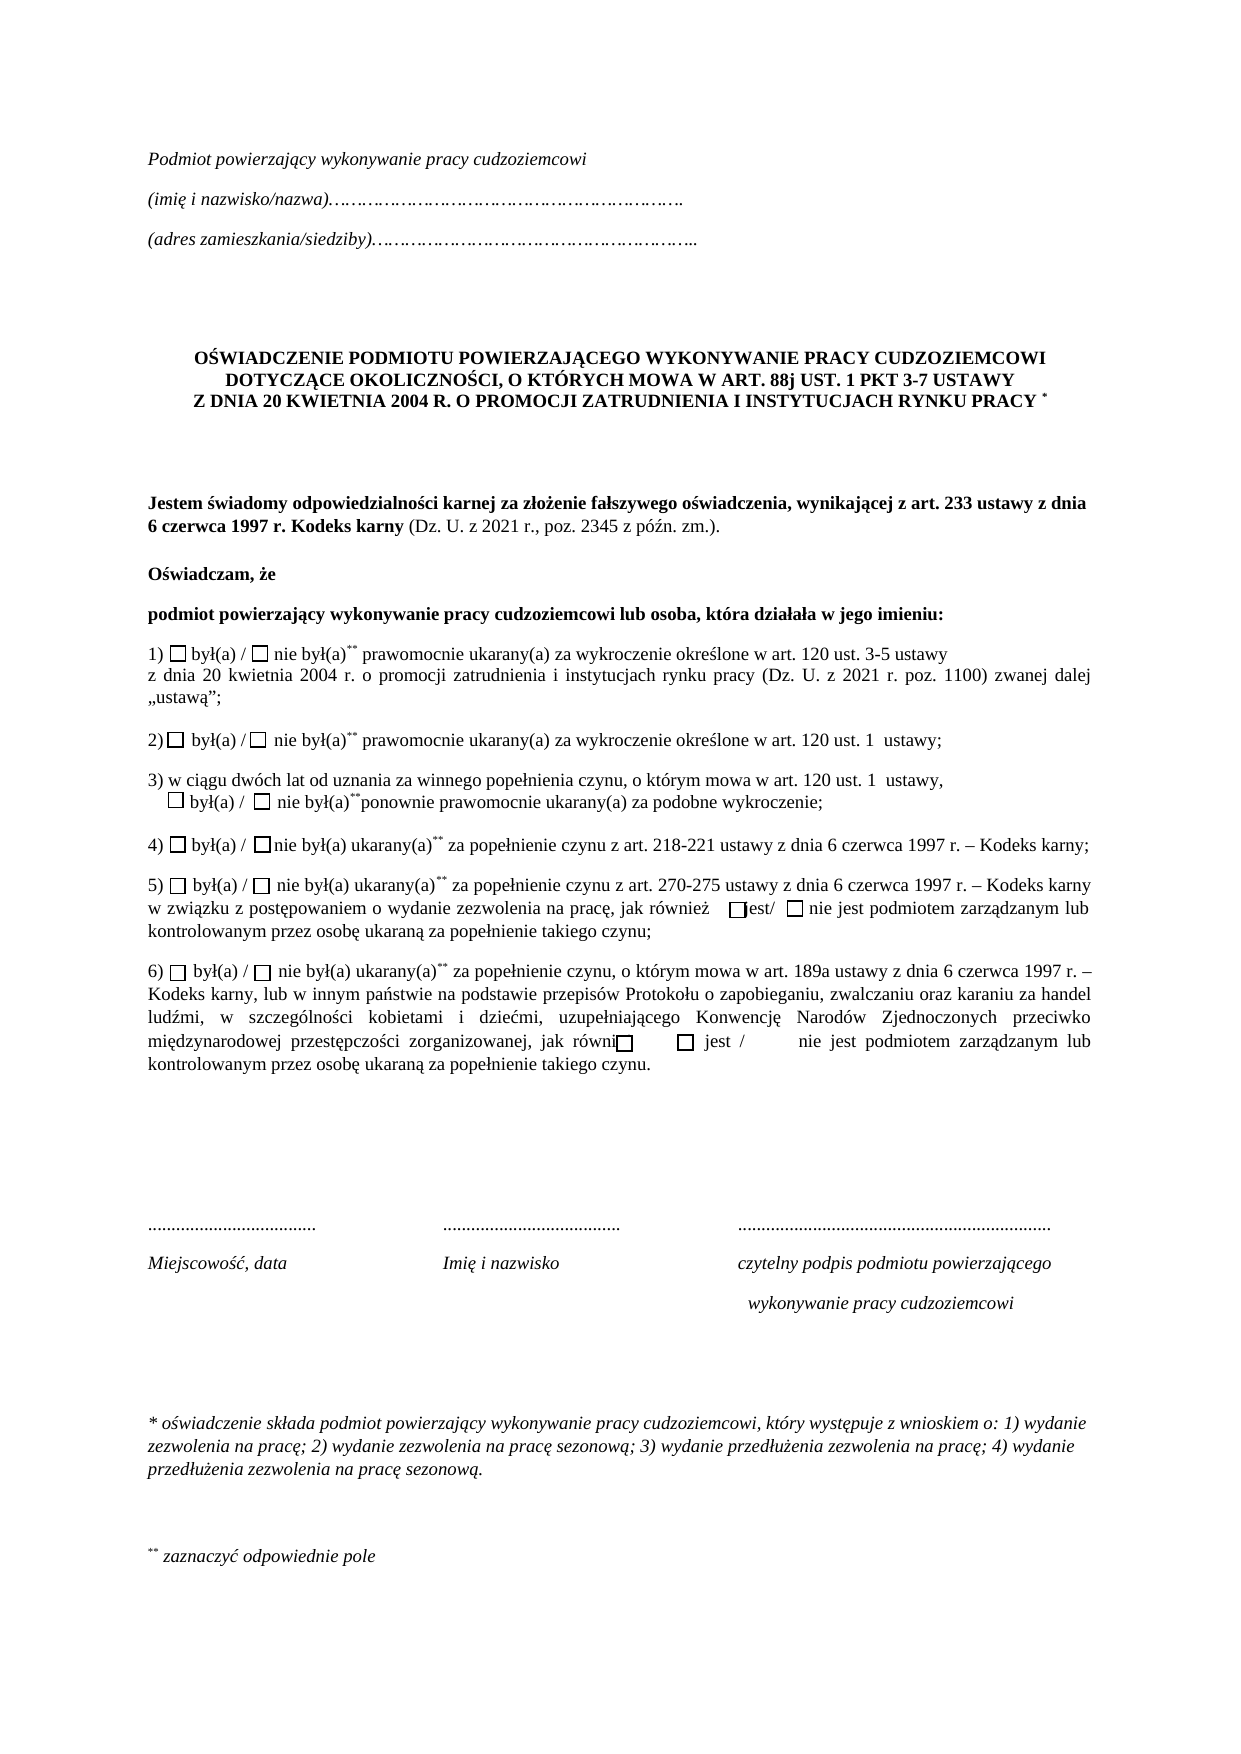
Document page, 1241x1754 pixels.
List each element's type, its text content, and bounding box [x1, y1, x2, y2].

text 1) był(a) / nie był(a)** prawomocnie ukarany(a) za wykroczenie określone w art. 120 ust. 3-5 ustawy [148, 643, 1093, 664]
text 6) był(a) / nie był(a) ukarany(a)** za popełnienie czynu, o którym mowa w art. 189a ustawy z dnia 6 czerwca 1997 r. – Kodeks karny, lub w innym państwie na podstawie przepisów Protokołu o zapobieganiu, zwalczaniu oraz karaniu za handel ludźmi, w szczególności kobietami i dziećmi, uzupełniającego Konwencję Narodów Zjednoczonych przeciwko międzynarodowej przestępczości zorganizowanej, jak również jest / nie jest podmiotem zarządzanym lub kontrolowanym przez osobę ukaraną za popełnienie takiego czynu. [148, 960, 1093, 1074]
text wykonywanie pracy cudzoziemcowi [673, 1292, 1093, 1314]
text Podmiot powierzający wykonywanie pracy cudzoziemcowi [148, 148, 1093, 169]
text Jestem świadomy odpowiedzialności karnej za złożenie fałszywego oświadczenia, wynikającej z art. 233 ustawy z dnia 6 czerwca 1997 r. Kodeks karny (Dz. U. z 2021 r., poz. 2345 z późn. zm.). [148, 492, 1093, 536]
text był(a) / nie był(a)**ponownie prawomocnie ukarany(a) za podobne wykroczenie; [148, 791, 1093, 812]
text (imię i nazwisko/nazwa)………………………………………………………. [148, 187, 1093, 209]
text * oświadczenie składa podmiot powierzający wykonywanie pracy cudzoziemcowi, który występuje z wnioskiem o: 1) wydanie zezwolenia na pracę; 2) wydanie zezwolenia na pracę sezonową; 3) wydanie przedłużenia zezwolenia na pracę; 4) wydanie przedłużenia zezwolenia na pracę sezonową. [148, 1412, 1093, 1480]
text Miejscowość, data Imię i nazwisko czytelny podpis podmiotu powierzającego [148, 1252, 1093, 1274]
text ** zaznaczyć odpowiednie pole [148, 1545, 1093, 1567]
text 2) był(a) / nie był(a)** prawomocnie ukarany(a) za wykroczenie określone w art. 120 ust. 1 ustawy; [148, 729, 1093, 751]
text Oświadczam, że [148, 563, 1093, 584]
text .................................... ...................................... ................................................................... [148, 1212, 1093, 1234]
text z dnia 20 kwietnia 2004 r. o promocji zatrudnienia i instytucjach rynku pracy (Dz. U. z 2021 r. poz. 1100) zwanej dalej „ustawą”; [148, 664, 1093, 707]
text 4) był(a) / nie był(a) ukarany(a)** za popełnienie czynu z art. 218-221 ustawy z dnia 6 czerwca 1997 r. – Kodeks karny; [148, 834, 1093, 855]
text 5) był(a) / nie był(a) ukarany(a)** za popełnienie czynu z art. 270-275 ustawy z dnia 6 czerwca 1997 r. – Kodeks karny w związku z postępowaniem o wydanie zezwolenia na pracę, jak również jest/ nie jest podmiotem zarządzanym lub kontrolowanym przez osobę ukaraną za popełnienie takiego czynu; [148, 873, 1093, 942]
text OŚWIADCZENIE PODMIOTU POWIERZAJĄCEGO WYKONYWANIE PRACY CUDZOZIEMCOWI [148, 347, 1093, 369]
text 3) w ciągu dwóch lat od uznania za winnego popełnienia czynu, o którym mowa w art. 120 ust. 1 ustawy, [148, 769, 1093, 791]
text podmiot powierzający wykonywanie pracy cudzoziemcowi lub osoba, która działała w jego imieniu: [148, 603, 1093, 624]
text Z DNIA 20 KWIETNIA 2004 R. O PROMOCJI ZATRUDNIENIA I INSTYTUCJACH RYNKU PRACY * [148, 390, 1093, 412]
text DOTYCZĄCE OKOLICZNOŚCI, O KTÓRYCH MOWA W ART. 88j UST. 1 PKT 3-7 USTAWY [148, 369, 1093, 390]
text (adres zamieszkania/siedziby)………………………………………………….. [148, 227, 1093, 249]
